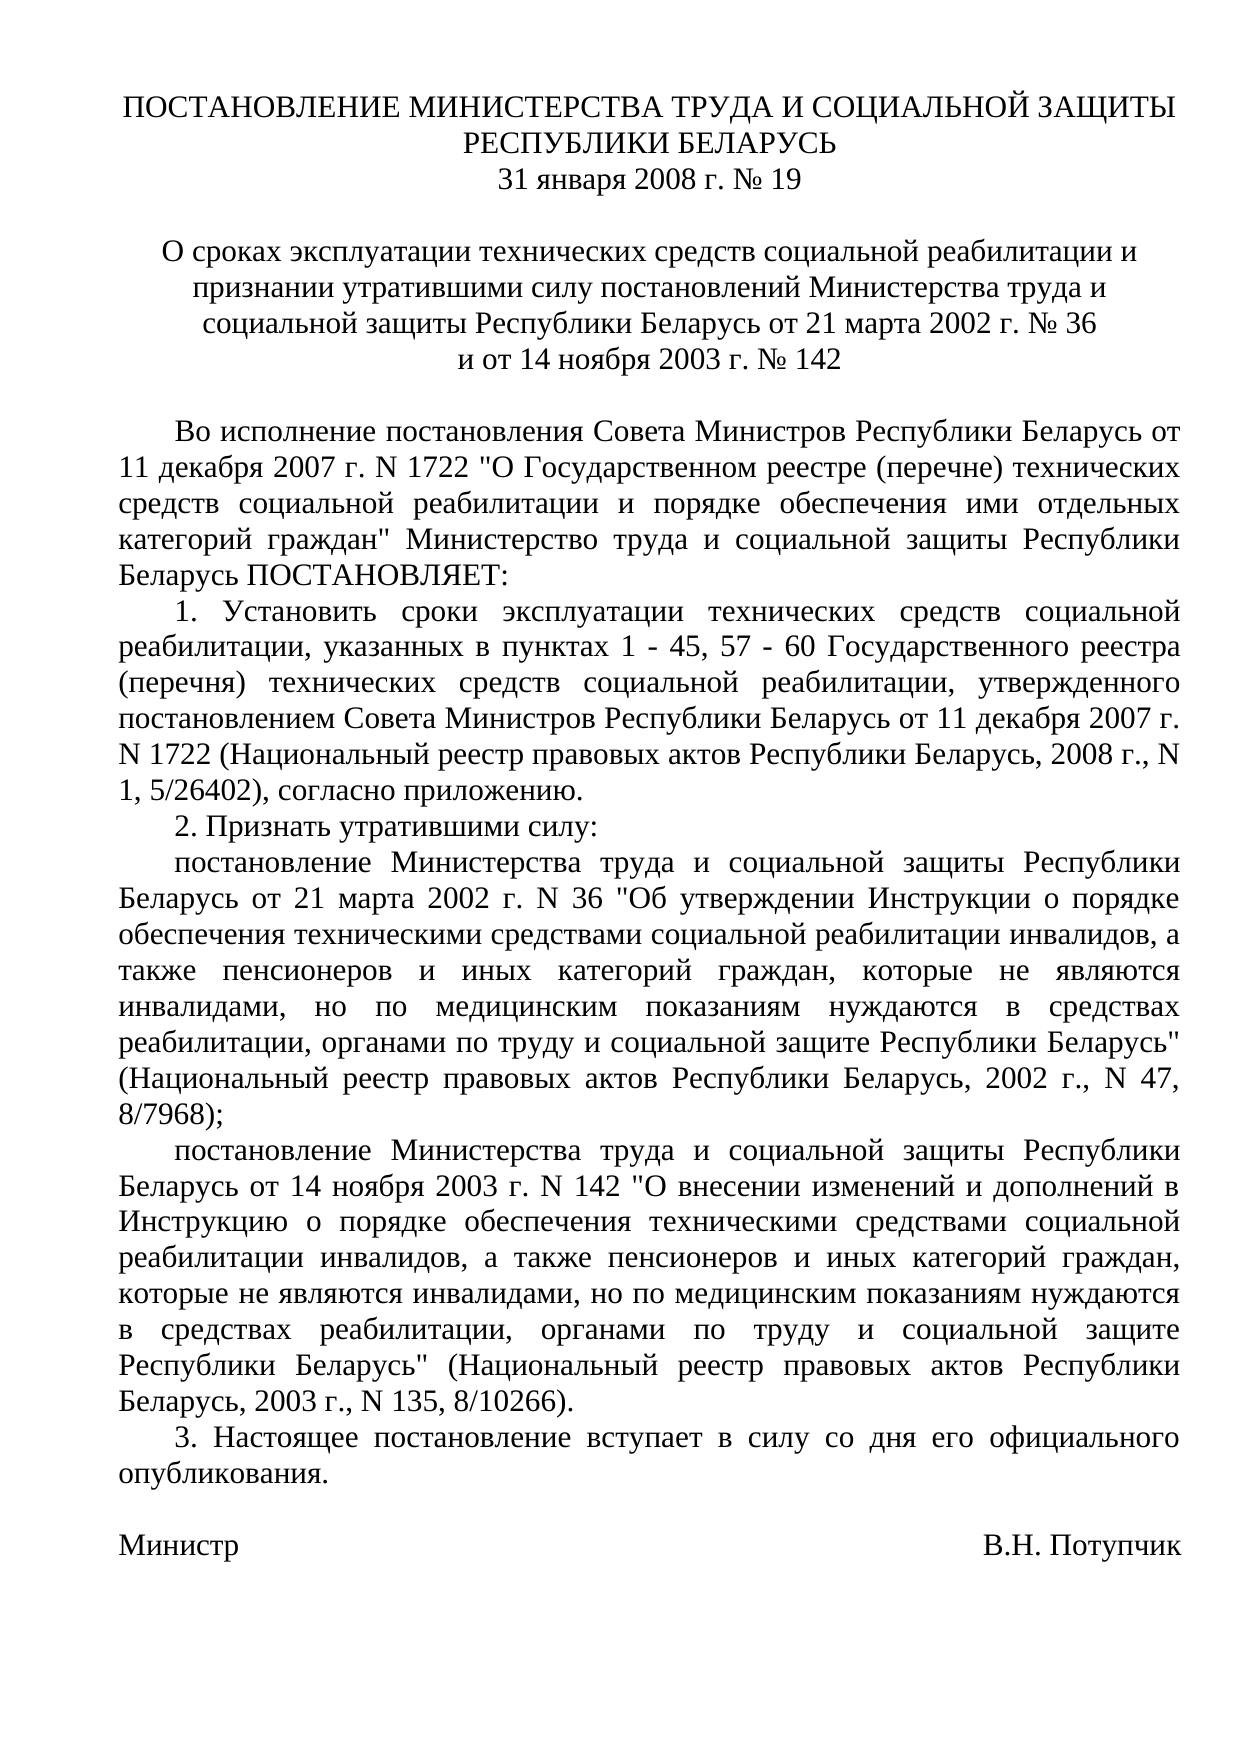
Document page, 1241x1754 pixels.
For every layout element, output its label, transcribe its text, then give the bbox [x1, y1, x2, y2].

table_header В.Н. Потупчик [650, 1526, 1181, 1562]
text постановление Министерства труда и социальной защиты Республики Беларусь от 14 ноября 2003 г. N 142 "О внесении изменений и дополнений в Инструкцию о порядке обеспечения техническими средствами социальной реабилитации инвалидов, а также пенсионеров и иных категорий граждан, которые не являются инвалидами, но по медицинским показаниям нуждаются в средствах реабилитации, органами по труду и социальной защите Республики Беларусь" (Национальный реестр правовых актов Республики Беларусь, 2003 г., N 135, 8/10266). [118, 1131, 1181, 1418]
text 1. Установить сроки эксплуатации технических средств социальной реабилитации, указанных в пунктах 1 - 45, 57 - 60 Государственного реестра (перечня) технических средств социальной реабилитации, утвержденного постановлением Совета Министров Республики Беларусь от 11 декабря 2007 г. N 1722 (Национальный реестр правовых актов Республики Беларусь, 2008 г., N 1, 5/26402), согласно приложению. [118, 592, 1181, 807]
text ПОСТАНОВЛЕНИЕ МИНИСТЕРСТВА ТРУДА И СОЦИАЛЬНОЙ ЗАЩИТЫ РЕСПУБЛИКИ БЕЛАРУСЬ [118, 89, 1181, 161]
table_header Министр [118, 1526, 649, 1562]
text 3. Настоящее постановление вступает в силу со дня его официального опубликования. [118, 1418, 1181, 1490]
text Во исполнение постановления Совета Министров Республики Беларусь от 11 декабря 2007 г. N 1722 "О Государственном реестре (перечне) технических средств социальной реабилитации и порядке обеспечения ими отдельных категорий граждан" Министерство труда и социальной защиты Республики Беларусь ПОСТАНОВЛЯЕТ: [118, 412, 1181, 592]
text и от 14 ноября 2003 г. № 142 [118, 340, 1181, 376]
text 2. Признать утратившими силу: [118, 807, 1181, 843]
text постановление Министерства труда и социальной защиты Республики Беларусь от 21 марта 2002 г. N 36 "Об утверждении Инструкции о порядке обеспечения техническими средствами социальной реабилитации инвалидов, а также пенсионеров и иных категорий граждан, которые не являются инвалидами, но по медицинским показаниям нуждаются в средствах реабилитации, органами по труду и социальной защите Республики Беларусь" (Национальный реестр правовых актов Республики Беларусь, 2002 г., N 47, 8/7968); [118, 843, 1181, 1131]
text О сроках эксплуатации технических средств социальной реабилитации и признании утратившими силу постановлений Министерства труда и социальной защиты Республики Беларусь от 21 марта 2002 г. № 36 [118, 232, 1181, 340]
text 31 января 2008 г. № 19 [118, 161, 1181, 196]
